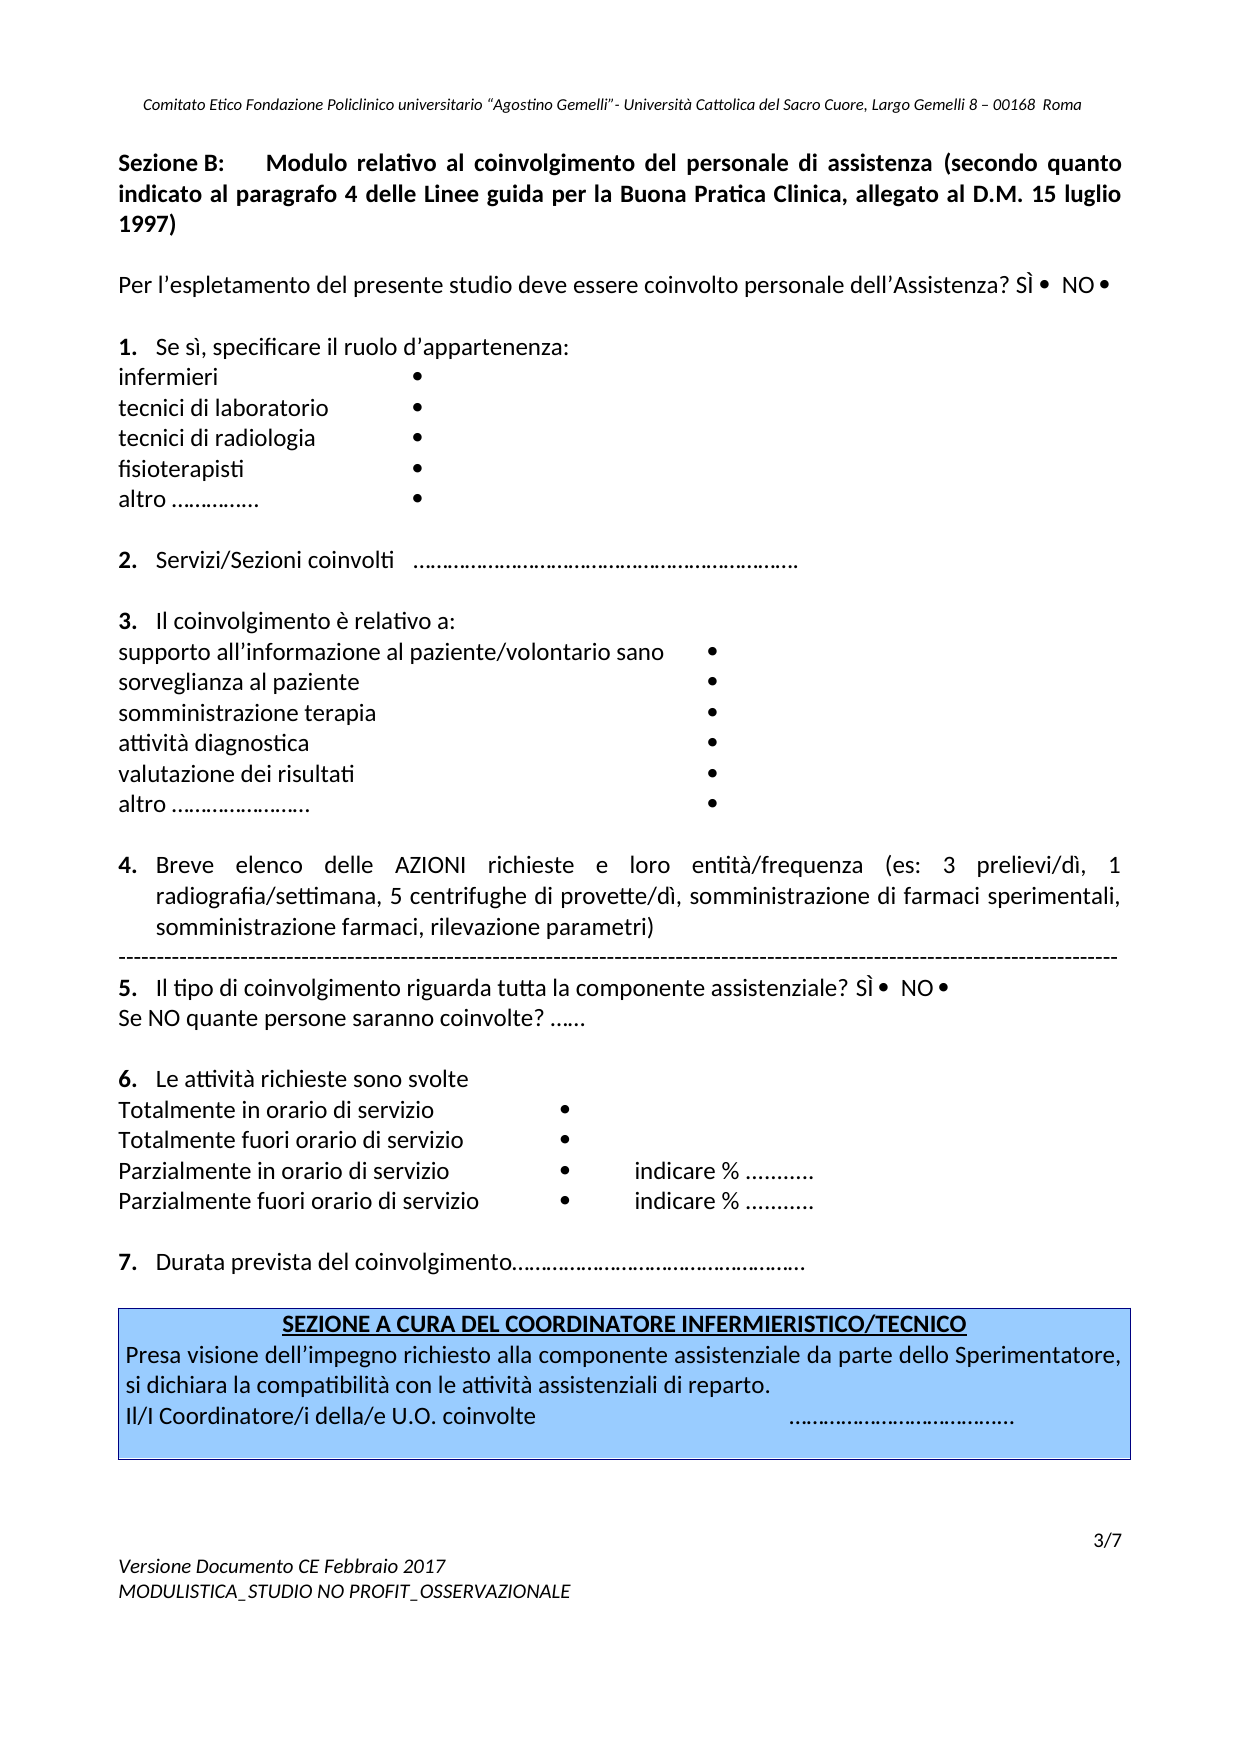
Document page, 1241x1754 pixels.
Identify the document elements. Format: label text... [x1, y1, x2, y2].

text Totalmente in orario di servizio [118, 1094, 1122, 1124]
list Servizi/Sezioni coinvolti …………………………………………………………. [118, 544, 1122, 575]
text attività diagnostica [118, 727, 1122, 758]
list Breve elenco delle AZIONI richieste e loro entità/frequenza (es: 3 prelievi/dì, 1 radiografia/settimana, 5 centrifughe di provette/dì, somministrazione di farmaci sperimentali, somministrazione farmaci, rilevazione parametri) [118, 849, 1122, 941]
text Parzialmente in orario di servizio indicare % ........... [118, 1155, 1122, 1185]
text tecnici di radiologia [118, 422, 1122, 453]
list Il tipo di coinvolgimento riguarda tutta la componente assistenziale? SÌ NO [118, 972, 1122, 1002]
text infermieri [118, 361, 1122, 392]
text supporto all’informazione al paziente/volontario sano [118, 636, 1122, 666]
text tecnici di laboratorio [118, 392, 1122, 422]
text sorveglianza al paziente [118, 666, 1122, 697]
list Le attività richieste sono svolte [118, 1063, 1122, 1094]
text altro …………... [118, 483, 1122, 514]
text Parzialmente fuori orario di servizio indicare % ........... [118, 1185, 1122, 1216]
text altro …………………… [118, 788, 1122, 819]
text Se NO quante persone saranno coinvolte? …… [118, 1002, 1122, 1033]
list Durata prevista del coinvolgimento…………………………………………… [118, 1246, 1122, 1277]
text Totalmente fuori orario di servizio [118, 1124, 1122, 1155]
text ----------------------------------------------------------------------------------------------------------------------------------- [118, 941, 1122, 972]
list Se sì, specificare il ruolo d’appartenenza: [118, 331, 1122, 361]
text Per l’espletamento del presente studio deve essere coinvolto personale dell’Assistenza? SÌ NO [118, 270, 1122, 300]
table_header SEZIONE A CURA DEL COORDINATORE INFERMIERISTICO/TECNICO Presa visione dell’impegno richiesto alla componente assistenziale da parte dello Sperimentatore, si dichiara la compatibilità con le attività assistenziali di reparto. Il/I Coordinatore/i della/e U.O. coinvolte ………………………………... [119, 1309, 1130, 1458]
text fisioterapisti [118, 453, 1122, 483]
text valutazione dei risultati [118, 758, 1122, 788]
list Il coinvolgimento è relativo a: [118, 605, 1122, 636]
text Sezione B: Modulo relativo al coinvolgimento del personale di assistenza (secondo quanto indicato al paragrafo 4 delle Linee guida per la Buona Pratica Clinica, allegato al D.M. 15 luglio 1997) [118, 148, 1122, 239]
text somministrazione terapia [118, 697, 1122, 727]
